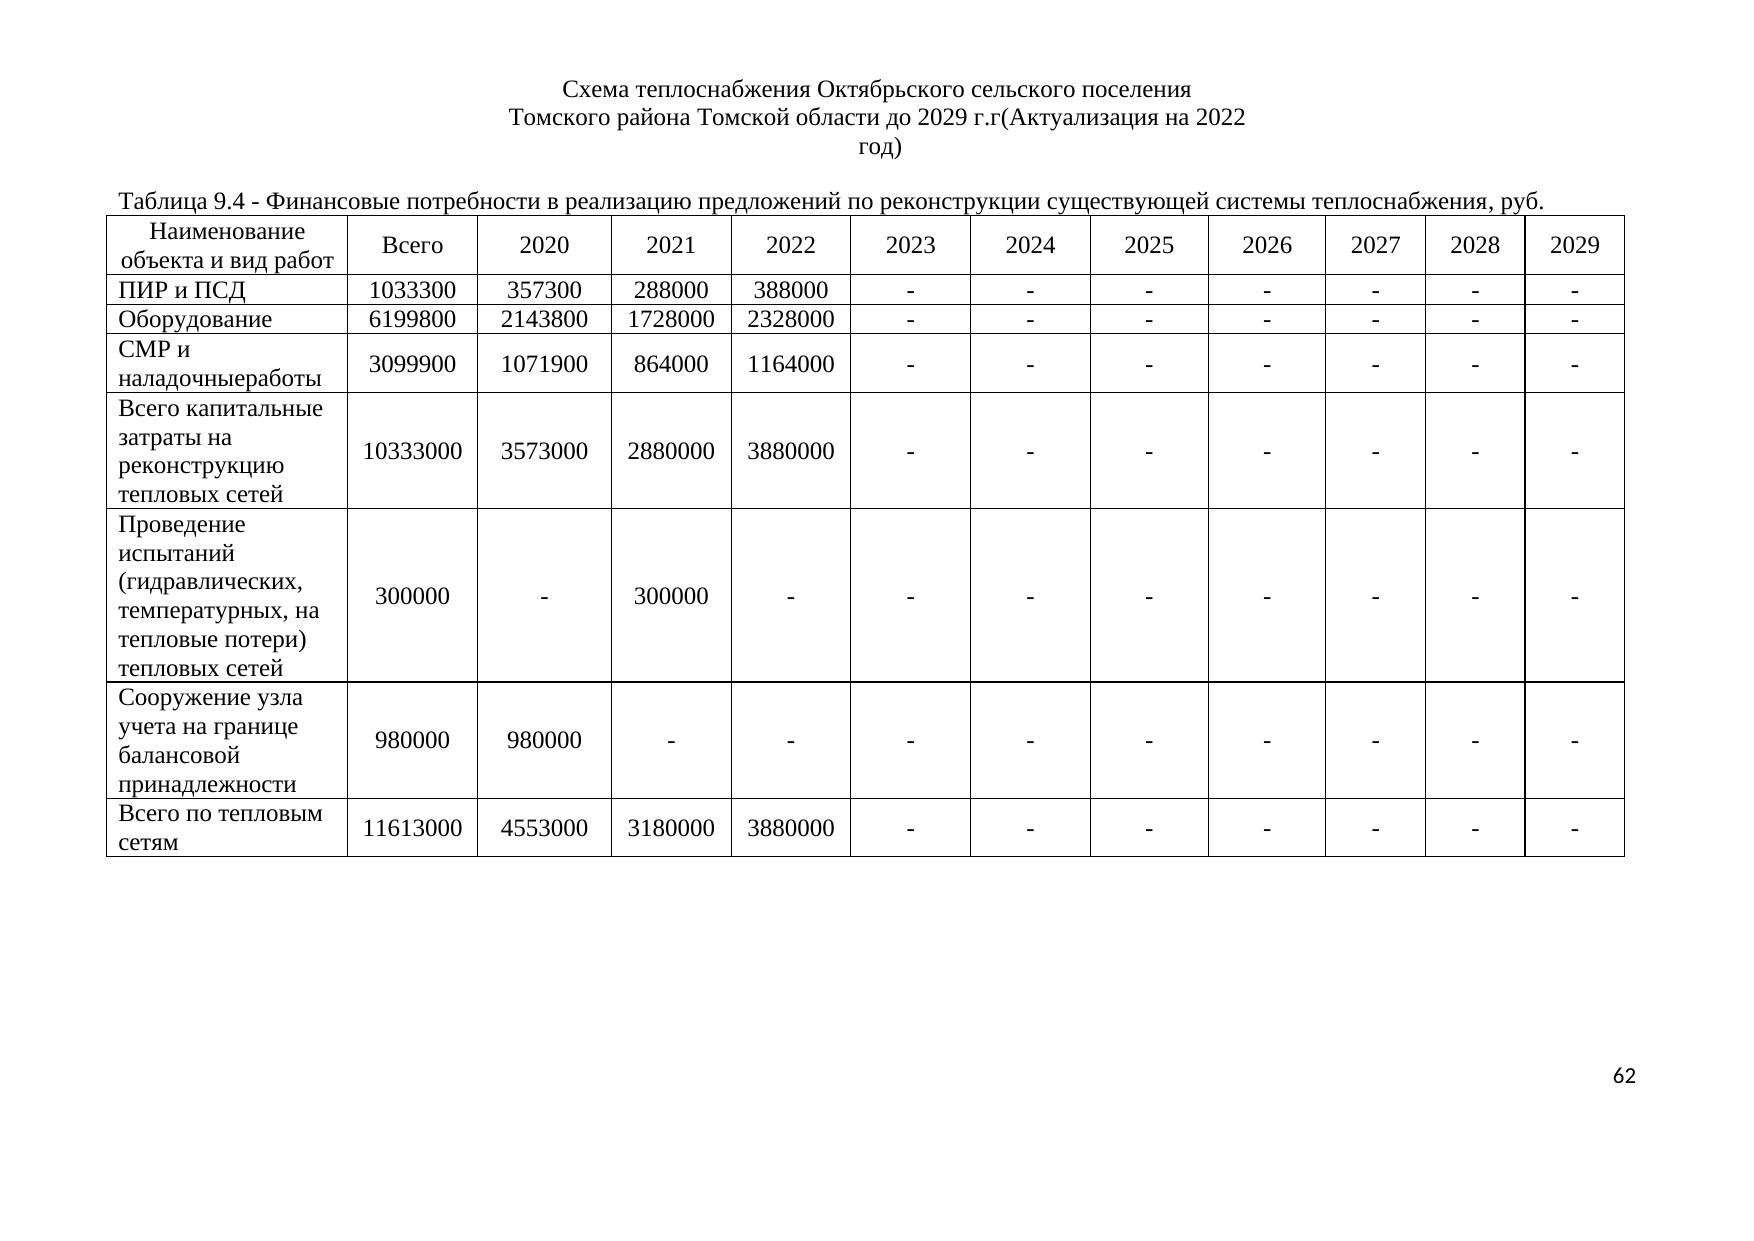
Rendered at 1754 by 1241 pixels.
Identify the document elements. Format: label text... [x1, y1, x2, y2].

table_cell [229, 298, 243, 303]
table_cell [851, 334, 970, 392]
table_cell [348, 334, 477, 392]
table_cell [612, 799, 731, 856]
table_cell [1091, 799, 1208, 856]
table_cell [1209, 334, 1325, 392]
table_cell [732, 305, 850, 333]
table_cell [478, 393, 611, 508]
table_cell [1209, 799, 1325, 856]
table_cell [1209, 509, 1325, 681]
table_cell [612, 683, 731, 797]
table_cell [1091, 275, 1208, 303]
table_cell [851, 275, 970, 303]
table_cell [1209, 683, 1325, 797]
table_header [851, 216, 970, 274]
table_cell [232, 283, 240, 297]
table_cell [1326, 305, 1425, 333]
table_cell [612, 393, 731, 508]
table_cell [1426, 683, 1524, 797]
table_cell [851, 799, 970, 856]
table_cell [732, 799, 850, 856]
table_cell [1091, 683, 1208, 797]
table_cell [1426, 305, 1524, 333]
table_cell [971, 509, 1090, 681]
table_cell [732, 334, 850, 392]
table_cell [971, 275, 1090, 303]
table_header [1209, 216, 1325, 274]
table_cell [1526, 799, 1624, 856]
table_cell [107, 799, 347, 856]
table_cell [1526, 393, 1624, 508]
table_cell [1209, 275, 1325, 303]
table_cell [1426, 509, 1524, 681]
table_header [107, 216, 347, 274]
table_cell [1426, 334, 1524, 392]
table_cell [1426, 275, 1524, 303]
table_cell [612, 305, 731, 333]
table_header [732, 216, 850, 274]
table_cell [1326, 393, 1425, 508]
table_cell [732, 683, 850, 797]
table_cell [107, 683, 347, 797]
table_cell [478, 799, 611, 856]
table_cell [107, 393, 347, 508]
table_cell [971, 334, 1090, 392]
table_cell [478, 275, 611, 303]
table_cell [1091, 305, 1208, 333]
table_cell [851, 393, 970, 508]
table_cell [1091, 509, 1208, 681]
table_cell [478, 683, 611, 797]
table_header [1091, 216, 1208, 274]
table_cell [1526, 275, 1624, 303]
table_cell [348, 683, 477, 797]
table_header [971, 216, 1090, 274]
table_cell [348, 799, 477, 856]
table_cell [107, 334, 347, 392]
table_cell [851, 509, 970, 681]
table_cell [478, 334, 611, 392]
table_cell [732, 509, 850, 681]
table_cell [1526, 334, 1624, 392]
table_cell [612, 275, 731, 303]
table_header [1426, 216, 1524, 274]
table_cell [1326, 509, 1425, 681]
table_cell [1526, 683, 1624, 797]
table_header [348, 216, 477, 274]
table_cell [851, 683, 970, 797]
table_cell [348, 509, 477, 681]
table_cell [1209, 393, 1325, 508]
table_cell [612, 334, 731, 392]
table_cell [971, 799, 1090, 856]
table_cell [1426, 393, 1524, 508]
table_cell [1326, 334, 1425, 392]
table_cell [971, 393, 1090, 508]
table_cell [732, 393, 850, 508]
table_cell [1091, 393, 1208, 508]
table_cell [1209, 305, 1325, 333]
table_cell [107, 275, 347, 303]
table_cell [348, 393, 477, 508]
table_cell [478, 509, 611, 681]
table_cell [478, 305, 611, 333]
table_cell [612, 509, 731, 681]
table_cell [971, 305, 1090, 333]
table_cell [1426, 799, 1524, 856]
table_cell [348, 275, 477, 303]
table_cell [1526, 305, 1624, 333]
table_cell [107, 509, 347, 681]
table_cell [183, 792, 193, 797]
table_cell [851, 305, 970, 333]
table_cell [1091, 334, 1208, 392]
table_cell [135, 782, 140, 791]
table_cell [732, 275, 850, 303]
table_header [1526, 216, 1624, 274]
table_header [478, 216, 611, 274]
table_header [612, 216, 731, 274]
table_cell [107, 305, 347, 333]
text Таблица 9.4 - Финансовые потребности в реализацию предложений по реконструкции существующей системы теплоснабжения, руб. [118, 186, 1636, 215]
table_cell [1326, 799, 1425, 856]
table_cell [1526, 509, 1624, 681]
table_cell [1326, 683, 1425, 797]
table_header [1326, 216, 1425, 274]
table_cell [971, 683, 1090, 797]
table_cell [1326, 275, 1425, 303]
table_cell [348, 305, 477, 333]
